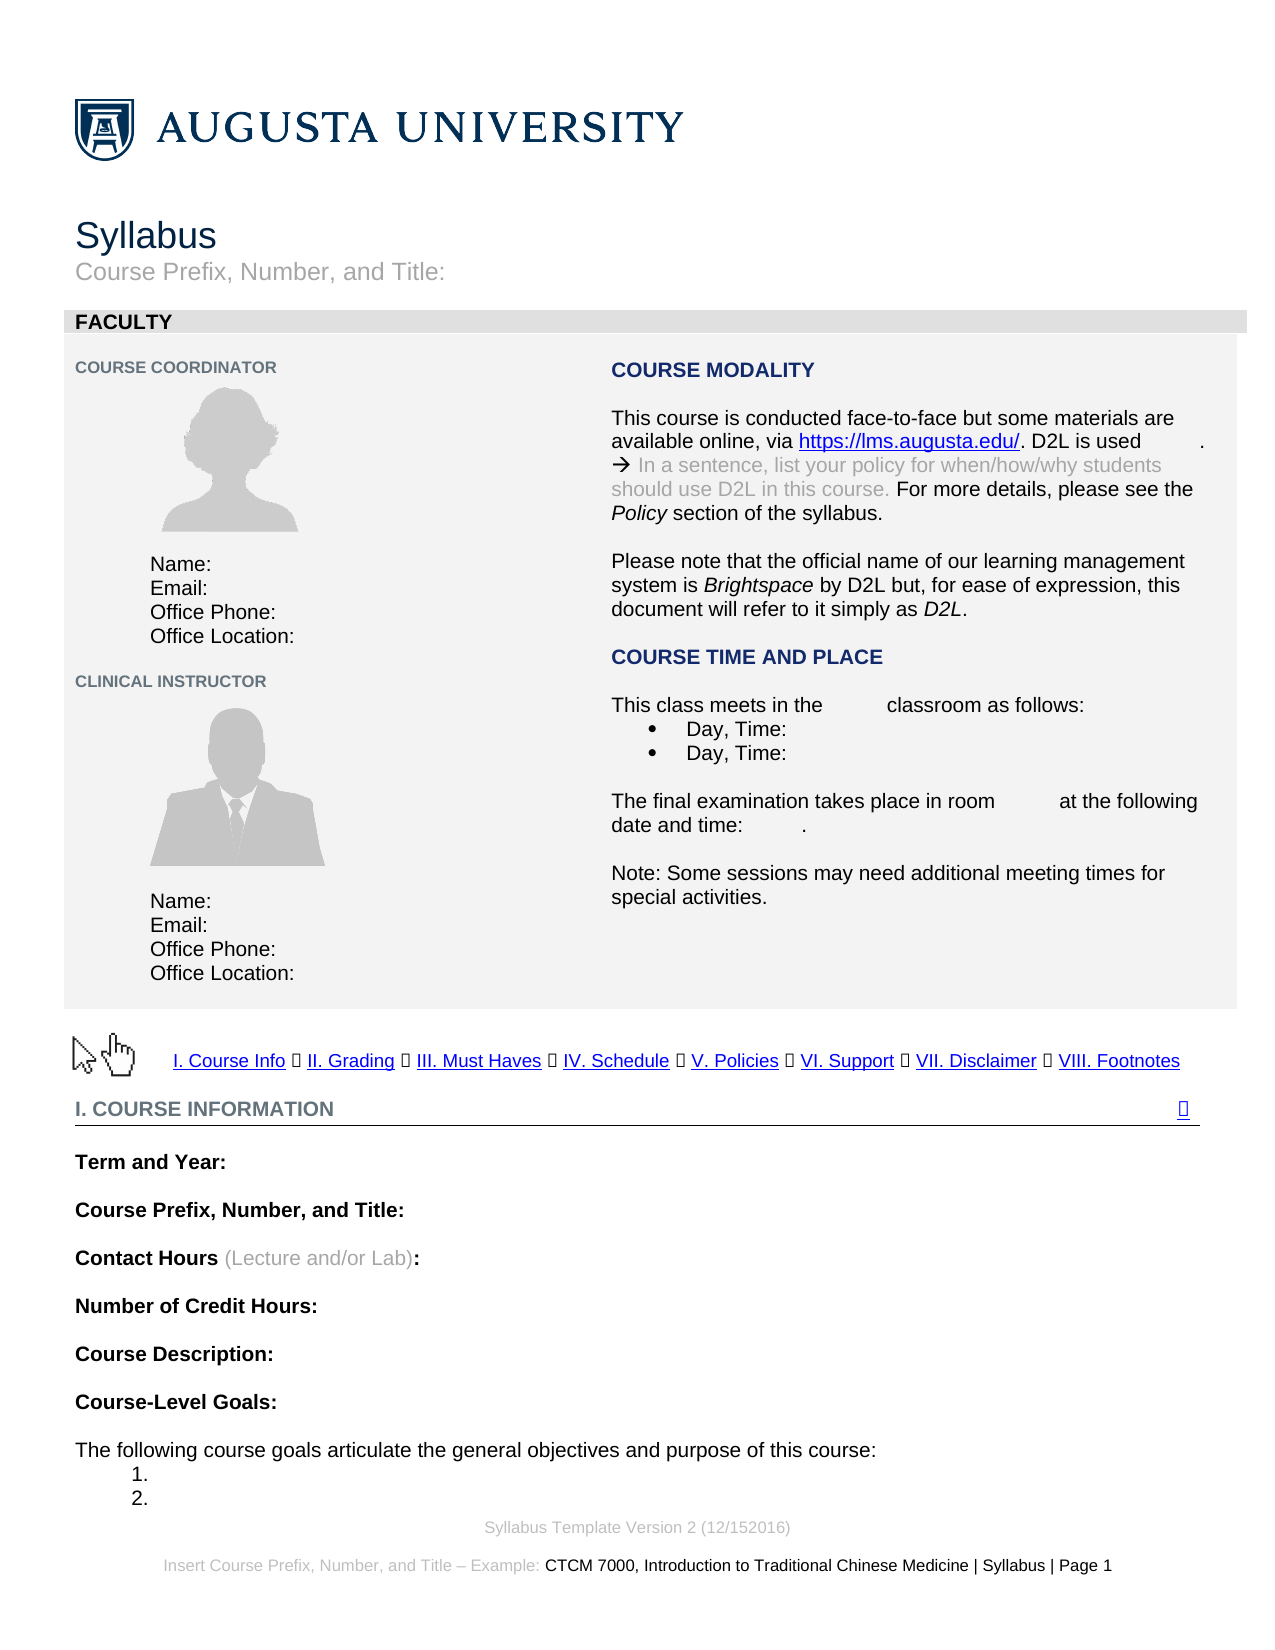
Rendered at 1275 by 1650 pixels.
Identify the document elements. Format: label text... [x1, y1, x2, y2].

picture [150, 690, 325, 866]
picture [64, 1025, 141, 1083]
picture [75, 99, 684, 161]
table_cell COURSE COORDINATOR Name: Email: Office Phone: Office Location: CLINICAL INSTRUCTOR Name: Email: Office Phone: Office Location: [64, 334, 600, 1009]
table_header Syllabus Course Prefix, Number, and Title: [64, 99, 1247, 309]
text I. COURSE INFORMATION  [75, 1094, 1200, 1125]
text Term and Year: [75, 1150, 1200, 1174]
text I. Course Info  II. Grading  III. Must Haves  IV. Schedule  V. Policies  VI. Support  VII. Disclaimer  VIII. Footnotes [141, 1047, 1200, 1073]
text The following course goals articulate the general objectives and purpose of this course: [75, 1438, 1200, 1462]
text Number of Credit Hours: [75, 1294, 1200, 1318]
text Course Description: [75, 1342, 1200, 1366]
table_cell COURSE MODALITY This course is conducted face-to-face but some materials are available online, via https://lms.augusta.edu/. D2L is used . In a sentence, list your policy for when/how/why students should use D2L in this course. For more details, please see the Policy section of the syllabus. Please note that the official name of our learning management system is Brightspace by D2L but, for ease of expression, this document will refer to it simply as D2L. COURSE TIME AND PLACE This class meets in the classroom as follows: Day, Time: Day, Time: The final examination takes place in room at the following date and time: . Note: Some sessions may need additional meeting times for special activities. [600, 334, 1237, 1009]
text Contact Hours (Lecture and/or Lab): [75, 1246, 1200, 1270]
text Course-Level Goals: [75, 1390, 1200, 1414]
table_cell FACULTY [64, 310, 1247, 333]
text Course Prefix, Number, and Title: [75, 1198, 1200, 1222]
picture [150, 376, 306, 533]
